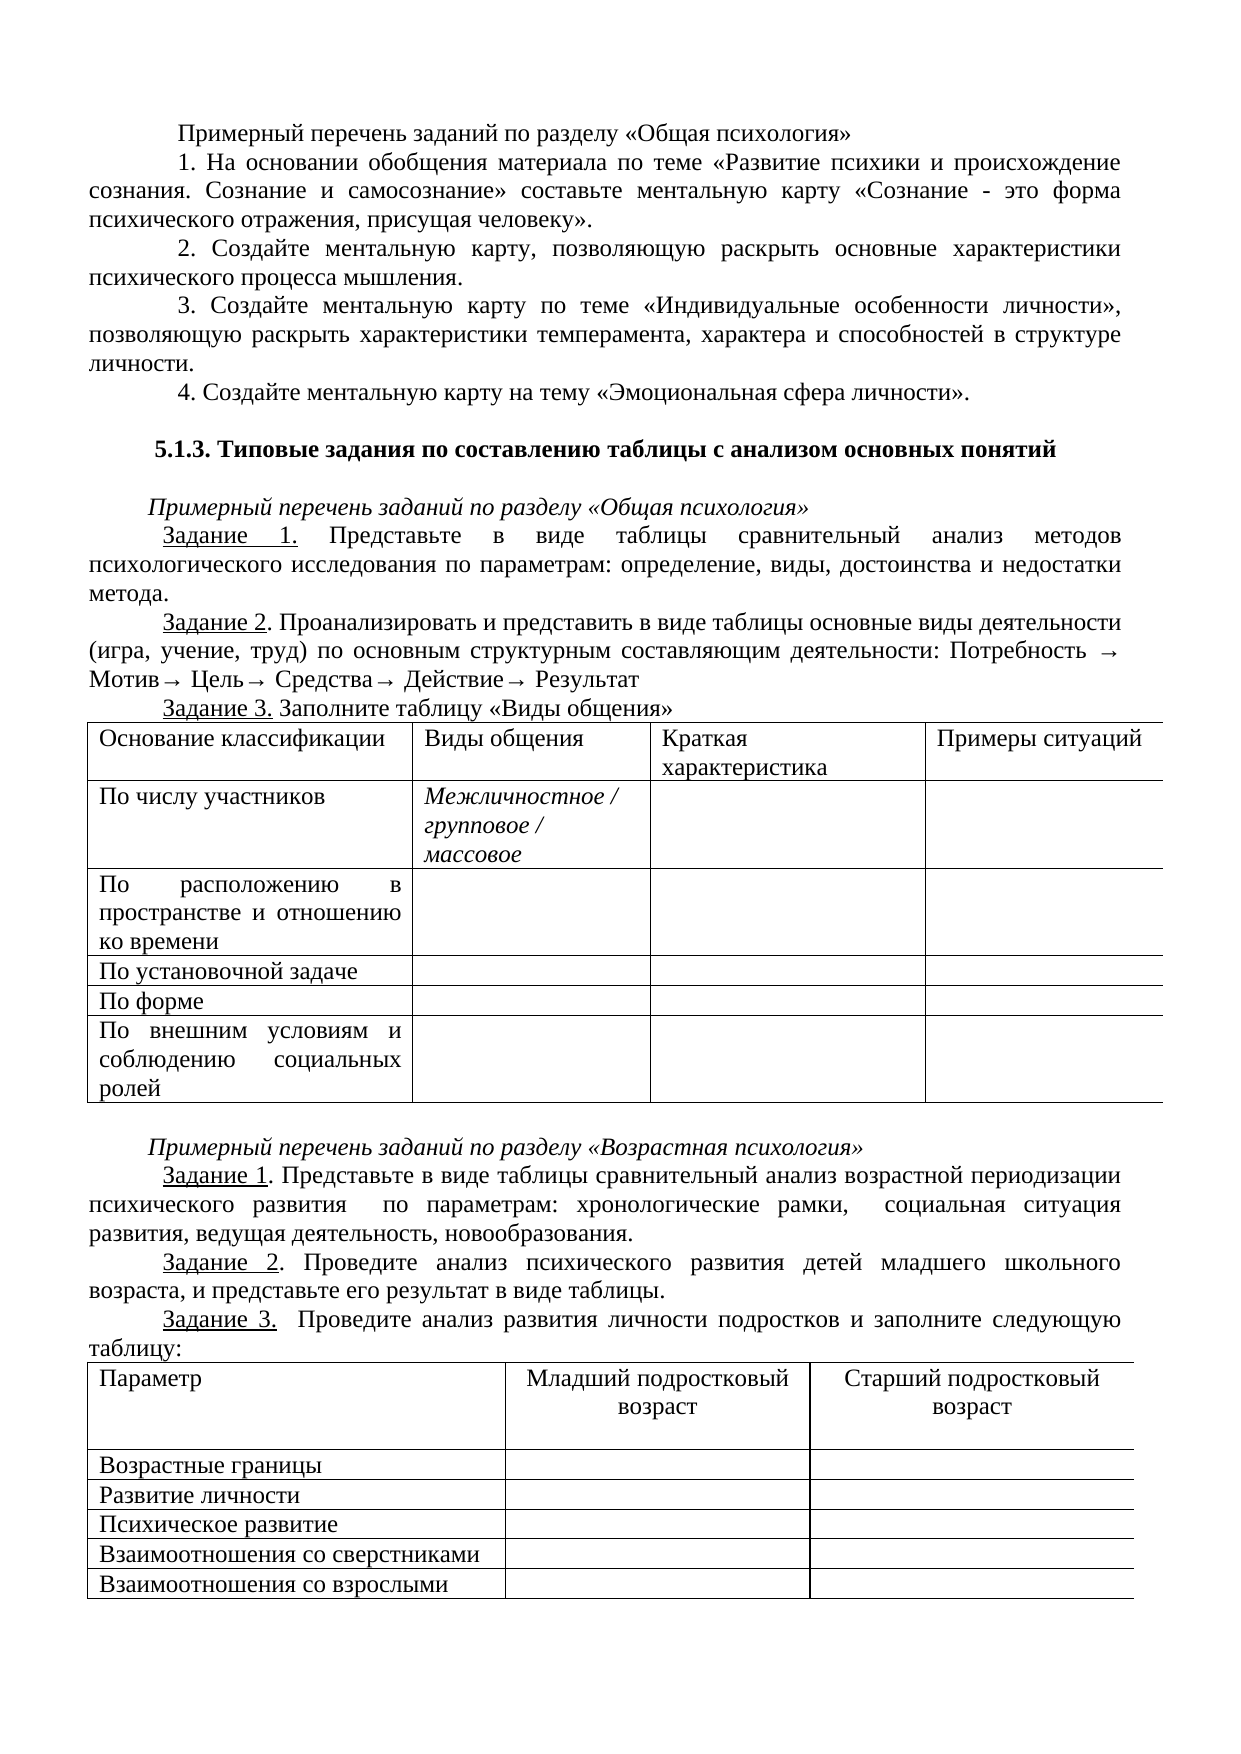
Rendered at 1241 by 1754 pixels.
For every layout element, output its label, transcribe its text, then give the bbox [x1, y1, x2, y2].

table_cell [651, 1016, 925, 1102]
table_cell [926, 781, 1163, 868]
table_header Краткая характеристика [651, 723, 925, 780]
text 3. Создайте ментальную карту по теме «Индивидуальные особенности личности», позволяющую раскрыть характеристики темперамента, характера и способностей в структуре личности. [89, 291, 1122, 377]
table_cell [926, 956, 1163, 985]
table_cell [413, 986, 650, 1014]
text Задание 1. Представьте в виде таблицы сравнительный анализ методов психологического исследования по параметрам: определение, виды, достоинства и недостатки метода. [89, 521, 1122, 607]
table_cell По числу участников [88, 781, 412, 868]
table_cell Возрастные границы [88, 1450, 505, 1479]
text Примерный перечень заданий по разделу «Возрастная психология» [89, 1132, 1122, 1160]
text Задание 3. Проведите анализ развития личности подростков и заполните следующую таблицу: [89, 1304, 1122, 1362]
table_cell [651, 986, 925, 1014]
table_cell [506, 1539, 809, 1568]
table_cell [811, 1539, 1134, 1568]
table_cell По форме [88, 986, 412, 1014]
table_cell [651, 956, 925, 985]
table_cell [811, 1450, 1134, 1479]
table_cell [413, 956, 650, 985]
table_header Параметр [88, 1363, 505, 1449]
table_cell Психическое развитие [88, 1510, 505, 1538]
table_cell [811, 1569, 1134, 1598]
text Примерный перечень заданий по разделу «Общая психология» [89, 492, 1122, 521]
table_header Старший подростковый возраст [811, 1363, 1134, 1449]
table_cell [506, 1510, 809, 1538]
table_cell [811, 1480, 1134, 1508]
table_cell [413, 869, 650, 955]
table_cell [811, 1510, 1134, 1538]
table_header Младший подростковый возраст [506, 1363, 809, 1449]
table_cell [926, 986, 1163, 1014]
text Задание 2. Проанализировать и представить в виде таблицы основные виды деятельности (игра, учение, труд) по основным структурным составляющим деятельности: Потребность → Мотив→ Цель→ Средства→ Действие→ Результат [89, 607, 1122, 693]
text 2. Создайте ментальную карту, позволяющую раскрыть основные характеристики психического процесса мышления. [89, 233, 1122, 291]
table_cell [413, 1016, 650, 1102]
table_cell [506, 1569, 809, 1598]
text Задание 3. Заполните таблицу «Виды общения» [89, 693, 1122, 722]
text Задание 2. Проведите анализ психического развития детей младшего школьного возраста, и представьте его результат в виде таблицы. [89, 1247, 1122, 1304]
table_cell [926, 869, 1163, 955]
table_cell Взаимоотношения со сверстниками [88, 1539, 505, 1568]
table_cell Взаимоотношения со взрослыми [88, 1569, 505, 1598]
table_cell [506, 1480, 809, 1508]
text 5.1.3. Типовые задания по составлению таблицы с анализом основных понятий [89, 434, 1122, 463]
table_cell По расположению в пространстве и отношению ко времени [88, 869, 412, 955]
text 1. На основании обобщения материала по теме «Развитие психики и происхождение сознания. Сознание и самосознание» составьте ментальную карту «Сознание - это форма психического отражения, присущая человеку». [89, 147, 1122, 233]
table_header Примеры ситуаций [926, 723, 1163, 780]
table_cell [651, 781, 925, 868]
table_header Основание классификации [88, 723, 412, 780]
table_header Виды общения [413, 723, 650, 780]
table_cell По установочной задаче [88, 956, 412, 985]
table_cell [651, 869, 925, 955]
table_cell По внешним условиям и соблюдению социальных ролей [88, 1016, 412, 1102]
text Задание 1. Представьте в виде таблицы сравнительный анализ возрастной периодизации психического развития по параметрам: хронологические рамки, социальная ситуация развития, ведущая деятельность, новообразования. [89, 1160, 1122, 1247]
text Примерный перечень заданий по разделу «Общая психология» [89, 118, 1122, 147]
table_cell [506, 1450, 809, 1479]
text 4. Создайте ментальную карту на тему «Эмоциональная сфера личности». [89, 377, 1122, 406]
table_cell Межличностное / групповое / массовое [413, 781, 650, 868]
table_cell [926, 1016, 1163, 1102]
table_cell Развитие личности [88, 1480, 505, 1508]
